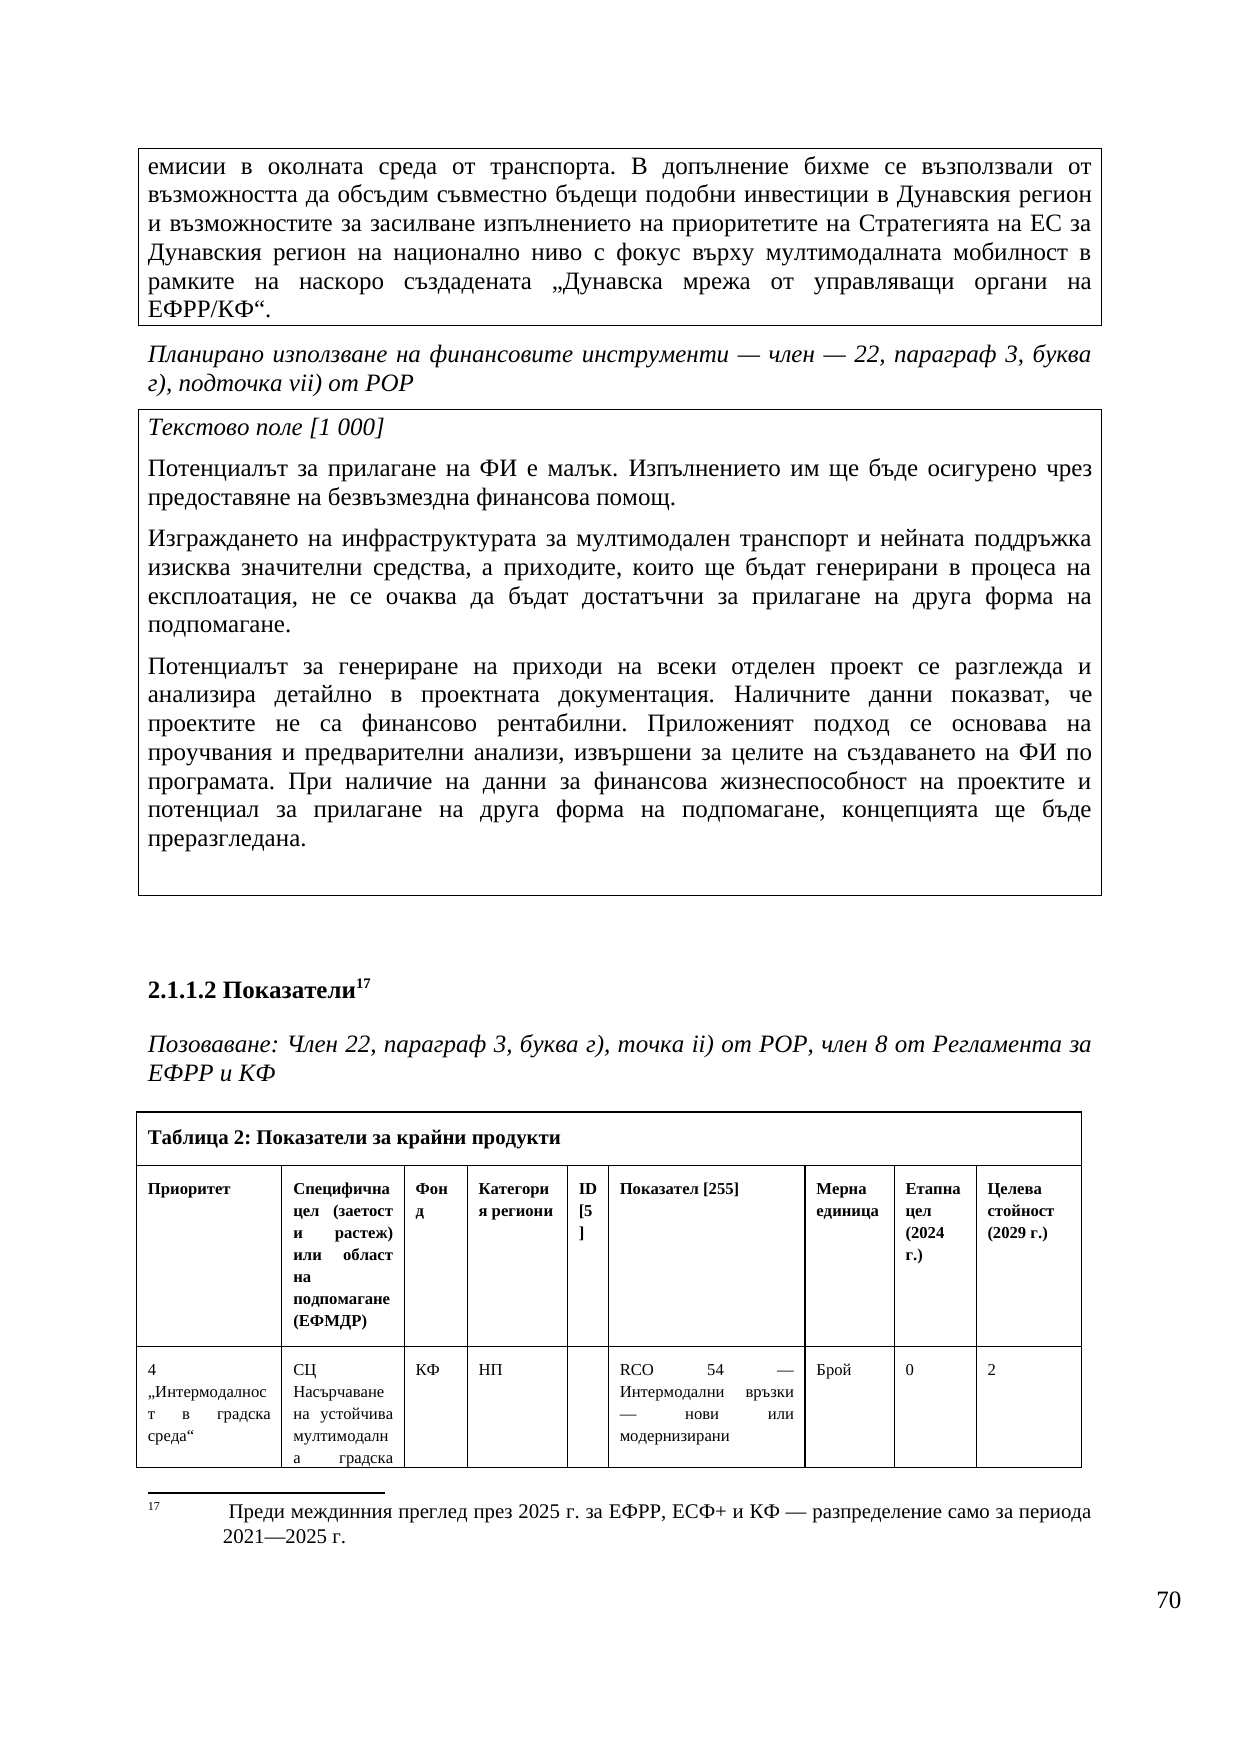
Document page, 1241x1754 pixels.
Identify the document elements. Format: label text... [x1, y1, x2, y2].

text Текстово поле [1 000] [139, 410, 1101, 441]
table_cell НП [468, 1347, 567, 1467]
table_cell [137, 1347, 281, 1467]
text Потенциалът за прилагане на ФИ е малък. Изпълнението им ще бъде осигурено чрез предоставяне на безвъзмездна финансова помощ. [139, 450, 1101, 511]
table_cell ID [5] [568, 1166, 608, 1346]
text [139, 149, 1101, 325]
text 2.1.1.2 Показатели [148, 975, 1093, 1004]
table_cell Приоритет [137, 1166, 281, 1346]
table_cell КФ [405, 1347, 467, 1467]
table_cell Етапна цел (2024 г.) [895, 1166, 976, 1346]
table_cell Фонд [405, 1166, 467, 1346]
table_cell Показател [255] [609, 1166, 804, 1346]
table_cell 0 [895, 1347, 976, 1467]
table_header Таблица 2: Показатели за крайни продукти [137, 1113, 1081, 1165]
table_cell Специфична цел (заетост и растеж) или област на подпомагане (ЕФМДР) [282, 1166, 404, 1346]
text Потенциалът за генериране на приходи на всеки отделен проект се разглежда и анализира детайлно в проектната документация. Наличните данни показват, че проектите не са финансово рентабилни. Приложеният подход се основава на проучвания и предварителни анализи, извършени за целите на създаването на ФИ по програмата. При наличие на данни за финансова жизнеспособност на проектите и потенциал за прилагане на друга форма на подпомагане, концепцията ще бъде преразгледана. [139, 648, 1101, 852]
text Планирано използване на финансовите инструменти — член — 22, параграф 3, буква г), подточка vii) от РОР [148, 339, 1093, 396]
table_cell Целева стойност (2029 г.) [977, 1166, 1081, 1346]
text Позоваване: Член 22, параграф 3, буква г), точка ii) от РОР, член 8 от Регламента за ЕФРР и КФ [148, 1029, 1093, 1086]
text Изграждането на инфраструктурата за мултимодален транспорт и нейната поддръжка изисква значителни средства, а приходите, които ще бъдат генерирани в процеса на експлоатация, не се очаква да бъдат достатъчни за прилагане на друга форма на подпомагане. [139, 520, 1101, 638]
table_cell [609, 1347, 804, 1467]
table_cell Мерна единица [806, 1166, 894, 1346]
table_cell [568, 1347, 608, 1467]
table_cell 2 [977, 1347, 1081, 1467]
table_cell Категория региони [468, 1166, 567, 1346]
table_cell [282, 1347, 404, 1467]
table_cell Брой [806, 1347, 894, 1467]
